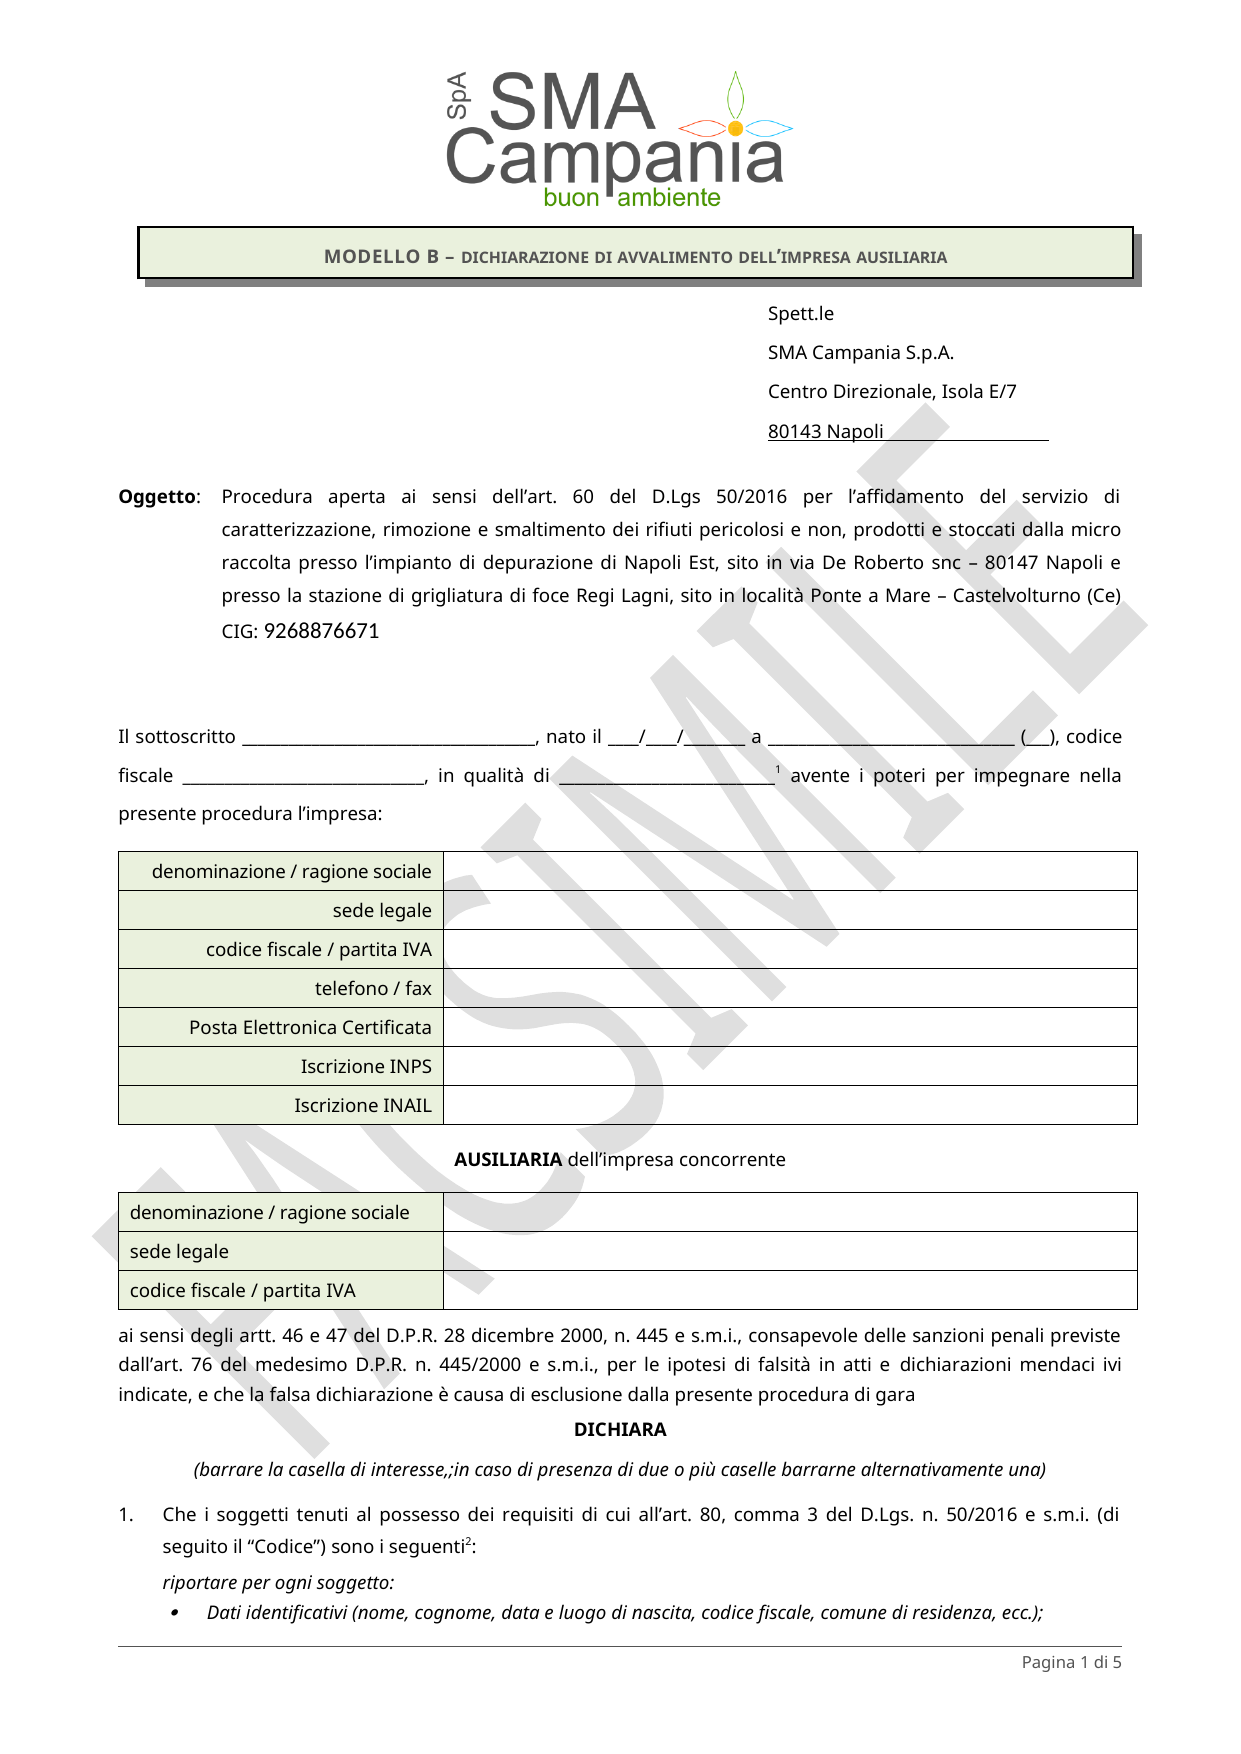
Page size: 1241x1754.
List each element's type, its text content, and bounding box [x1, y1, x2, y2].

list AUSILIARIA dell’impresa concorrente [118, 1146, 1122, 1172]
table_cell sede legale [119, 891, 443, 929]
table_header [444, 852, 1137, 890]
list Centro Direzionale, Isola E/7 [768, 379, 1122, 404]
list Il sottoscritto ______________________________________, nato il ____/____/________ a ________________________________ (___), codice fiscale _____________________________, in qualità di ____________________________ avente i poteri per impegnare nella presente procedura l’impresa: [118, 724, 1122, 826]
table_cell [444, 1086, 1137, 1124]
table_cell [444, 1008, 1137, 1046]
list Spett.le [768, 300, 1122, 325]
table_cell codice fiscale / partita IVA [119, 1271, 443, 1309]
table_cell [444, 1271, 1137, 1309]
table_header [444, 1193, 1137, 1231]
list ai sensi degli artt. 46 e 47 del D.P.R. 28 dicembre 2000, n. 445 e s.m.i., consapevole delle sanzioni penali previste dall’art. 76 del medesimo D.P.R. n. 445/2000 e s.m.i., per le ipotesi di falsità in atti e dichiarazioni mendaci ivi indicate, e che la falsa dichiarazione è causa di esclusione dalla presente procedura di gara [118, 1322, 1122, 1407]
table_cell [444, 1047, 1137, 1085]
table_cell [444, 969, 1137, 1007]
table_cell [444, 930, 1137, 968]
table_header denominazione / ragione sociale [119, 852, 443, 890]
table_cell Iscrizione INPS [119, 1047, 443, 1085]
table_cell telefono / fax [119, 969, 443, 1007]
table_cell [444, 1232, 1137, 1270]
table_cell Posta Elettronica Certificata [119, 1008, 443, 1046]
table_cell sede legale [119, 1232, 443, 1270]
list Dati identificativi (nome, cognome, data e luogo di nascita, codice fiscale, comune di residenza, ecc.); [169, 1599, 1122, 1624]
list Oggetto: Procedura aperta ai sensi dell’art. 60 del D.Lgs 50/2016 per l’affidamento del servizio di caratterizzazione, rimozione e smaltimento dei rifiuti pericolosi e non, prodotti e stoccati dalla micro raccolta presso l’impianto di depurazione di Napoli Est, sito in via De Roberto snc – 80147 Napoli e presso la stazione di grigliatura di foce Regi Lagni, sito in località Ponte a Mare – Castelvolturno (Ce) CIG: 9268876671 [118, 483, 1122, 644]
picture [442, 65, 798, 214]
list DICHIARA [118, 1417, 1122, 1442]
list Che i soggetti tenuti al possesso dei requisiti di cui all’art. 80, comma 3 del D.Lgs. n. 50/2016 e s.m.i. (di seguito il “Codice”) sono i seguenti: [118, 1502, 1122, 1559]
list (barrare la casella di interesse,;in caso di presenza di due o più caselle barrarne alternativamente una) [118, 1456, 1122, 1481]
table_cell codice fiscale / partita IVA [119, 930, 443, 968]
table_header denominazione / ragione sociale [119, 1193, 443, 1231]
list 80143 Napoli [768, 418, 1122, 443]
list SMA Campania S.p.A. [768, 339, 1122, 365]
table_cell [444, 891, 1137, 929]
table_cell Iscrizione INAIL [119, 1086, 443, 1124]
list riportare per ogni soggetto: [162, 1570, 1122, 1595]
